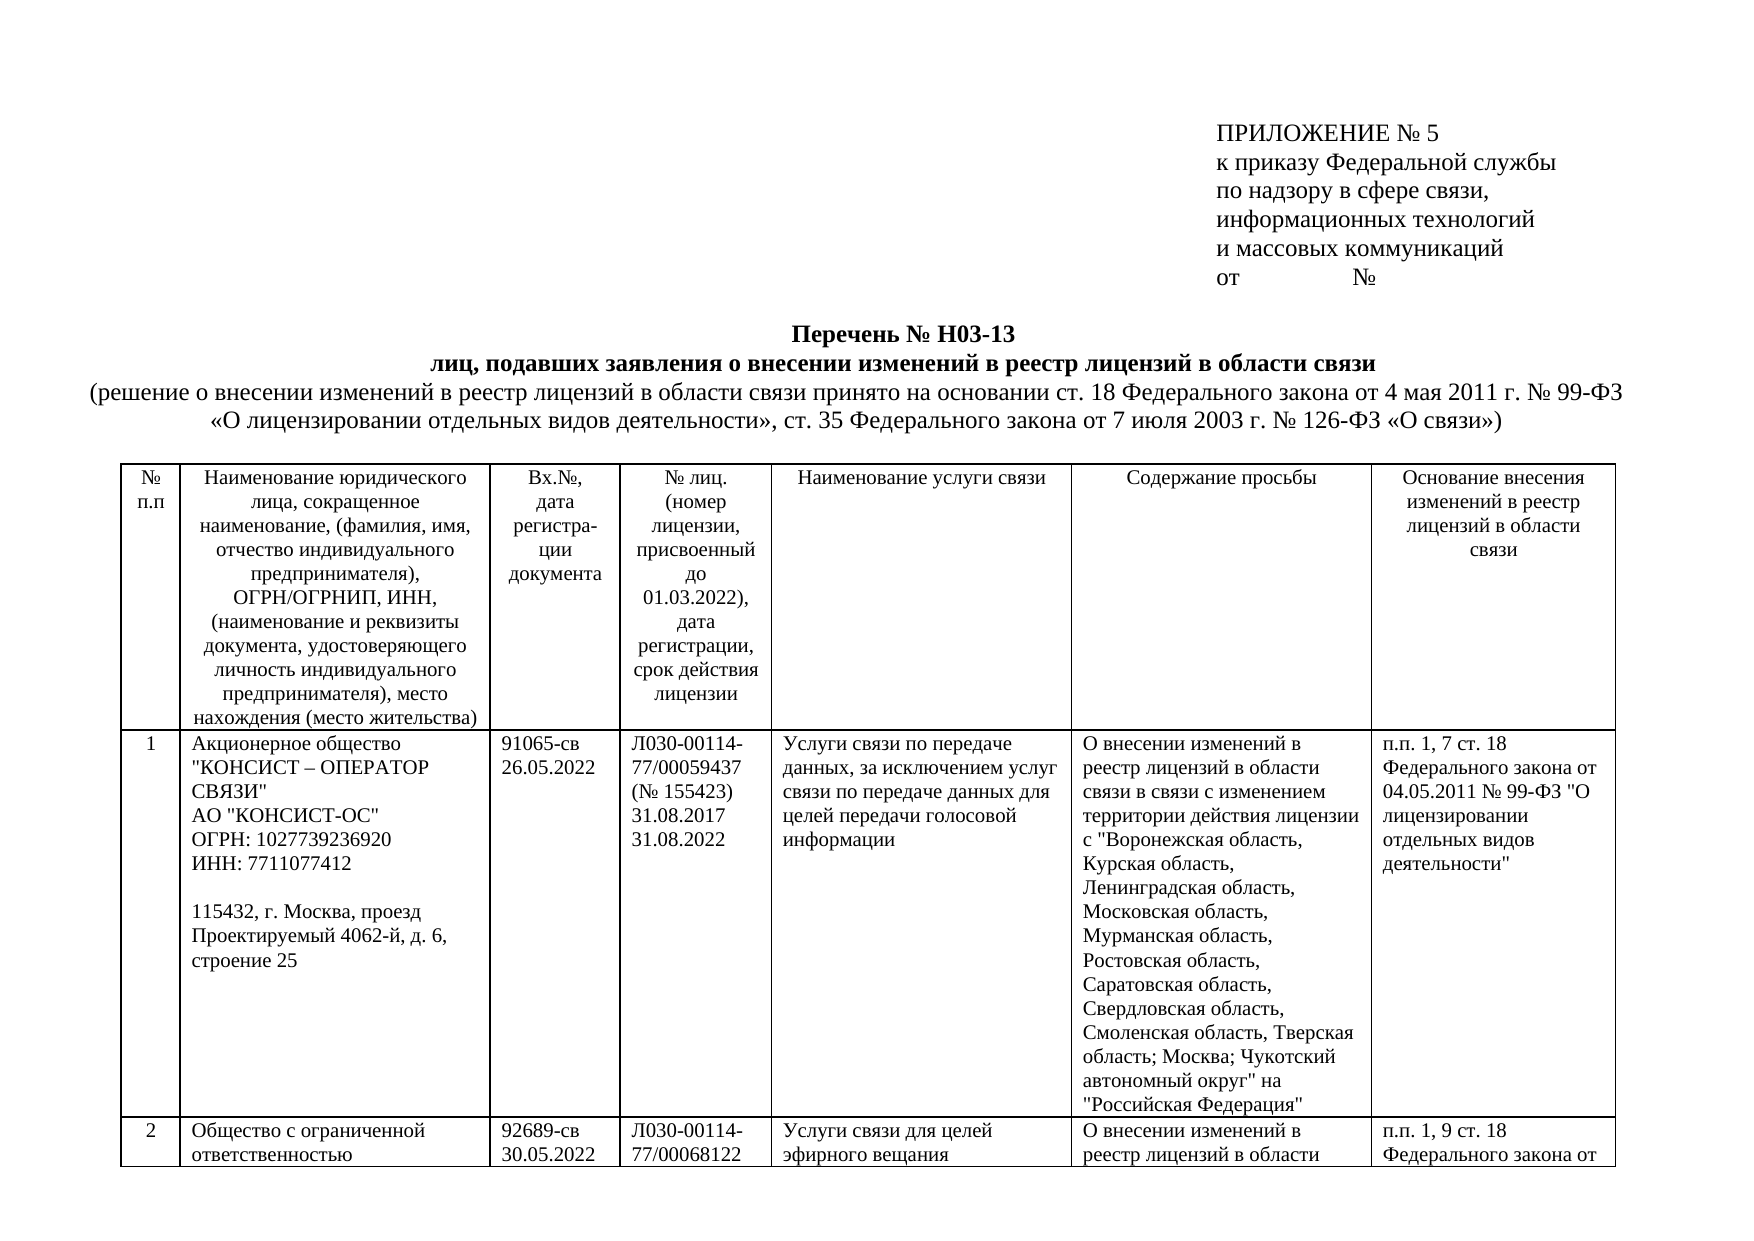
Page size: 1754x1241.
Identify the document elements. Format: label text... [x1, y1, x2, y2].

text «О лицензировании отдельных видов деятельности», ст. 35 Федерального закона от 7 июля 2003 г. № 126-ФЗ «О связи») [59, 406, 1653, 434]
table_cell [772, 1118, 1071, 1166]
table_header Содержание просьбы [1072, 465, 1371, 729]
text к приказу Федеральной службы [1216, 147, 1653, 176]
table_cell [1072, 1118, 1371, 1166]
table_header Наименование юридического лица, сокращенное наименование, (фамилия, имя, отчество индивидуального предпринимателя), ОГРН/ОГРНИП, ИНН, (наименование и реквизиты документа, удостоверяющего личность индивидуального предпринимателя), место нахождения (место жительства) [181, 465, 489, 729]
table_header Наименование услуги связи [772, 465, 1071, 729]
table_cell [1372, 1118, 1615, 1166]
text (решение о внесении изменений в реестр лицензий в области связи принято на основании ст. 18 Федерального закона от 4 мая 2011 г. № 99-ФЗ [59, 377, 1653, 406]
text Перечень № Н03-13 [59, 319, 1653, 348]
table_cell 91065-св 26.05.2022 [491, 731, 619, 1116]
table_cell 1 [122, 731, 179, 1116]
text от № [1122, 262, 1653, 291]
table_header № лиц. (номер лицензии, присвоенный до 01.03.2022), дата регистрации, срок действия лицензии [621, 465, 771, 729]
table_cell 2 [122, 1118, 179, 1166]
text информационных технологий [1216, 204, 1653, 233]
table_cell 92689-св 30.05.2022 [491, 1118, 619, 1166]
table_cell Акционерное общество "КОНСИСТ – ОПЕРАТОР СВЯЗИ" АО "КОНСИСТ-ОС" ОГРН: 1027739236920 ИНН: 7711077412 115432, г. Москва, проезд Проектируемый 4062-й, д. 6, строение 25 [181, 731, 489, 1116]
text по надзору в сфере связи, [1216, 176, 1653, 204]
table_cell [621, 1118, 771, 1166]
table_cell п.п. 1, 7 ст. 18 Федерального закона от 04.05.2011 № 99-ФЗ "О лицензировании отдельных видов деятельности" [1372, 731, 1615, 1116]
table_header Вх.№, дата регистра-ции документа [491, 465, 619, 729]
table_header Основание внесения изменений в реестр лицензий в области связи [1372, 465, 1615, 729]
table_cell Услуги связи по передаче данных, за исключением услуг связи по передаче данных для целей передачи голосовой информации [772, 731, 1071, 1116]
table_cell Л030-00114-77/00059437 (№ 155423) 31.08.2017 31.08.2022 [621, 731, 771, 1116]
table_header № п.п [122, 465, 179, 729]
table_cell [181, 1118, 489, 1166]
table_cell О внесении изменений в реестр лицензий в области связи в связи с изменением территории действия лицензии с "Воронежская область, Курская область, Ленинградская область, Московская область, Мурманская область, Ростовская область, Саратовская область, Свердловская область, Смоленская область, Тверская область; Москва; Чукотский автономный округ" на "Российская Федерация" [1072, 731, 1371, 1116]
text и массовых коммуникаций [1216, 233, 1653, 262]
text лиц, подавших заявления о внесении изменений в реестр лицензий в области связи [59, 348, 1653, 377]
text ПРИЛОЖЕНИЕ № 5 [1122, 118, 1653, 147]
